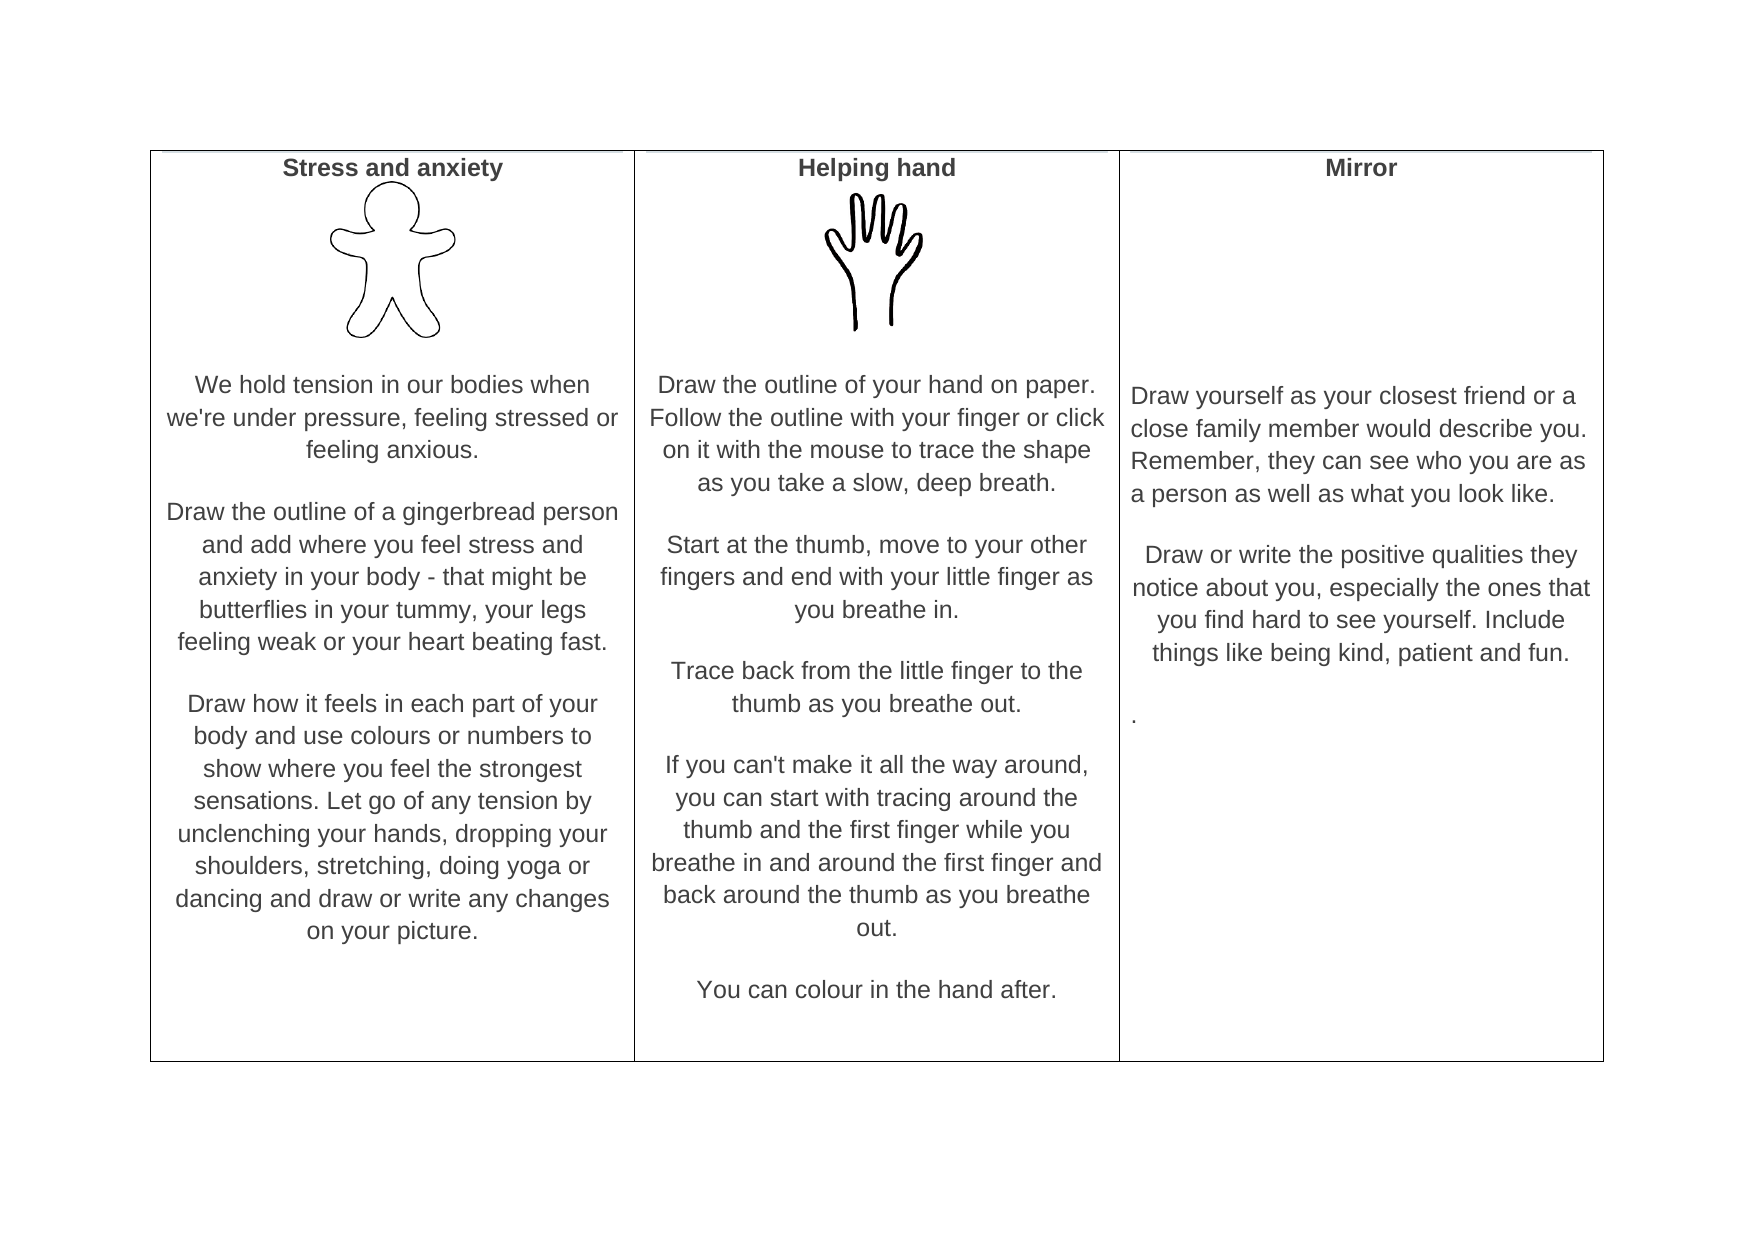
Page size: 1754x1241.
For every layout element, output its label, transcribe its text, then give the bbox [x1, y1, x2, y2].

picture [798, 181, 955, 338]
picture [314, 181, 471, 338]
table_cell Stress and anxiety We hold tension in our bodies when we're under pressure, feeling stressed or feeling anxious. Draw the outline of a gingerbread person and add where you feel stress and anxiety in your body - that might be butterflies in your tummy, your legs feeling weak or your heart beating fast. Draw how it feels in each part of your body and use colours or numbers to show where you feel the strongest sensations. Let go of any tension by unclenching your hands, dropping your shoulders, stretching, doing yoga or dancing and draw or write any changes on your picture. [151, 151, 634, 1061]
table_cell Mirror Draw yourself as your closest friend or a close family member would describe you. Remember, they can see who you are as a person as well as what you look like. Draw or write the positive qualities they notice about you, especially the ones that you find hard to see yourself. Include things like being kind, patient and fun. . [1120, 151, 1603, 1061]
table_cell Helping hand Draw the outline of your hand on paper. Follow the outline with your finger or click on it with the mouse to trace the shape as you take a slow, deep breath. Start at the thumb, move to your other fingers and end with your little finger as you breathe in. Trace back from the little finger to the thumb as you breathe out. If you can't make it all the way around, you can start with tracing around the thumb and the first finger while you breathe in and around the first finger and back around the thumb as you breathe out. You can colour in the hand after. [635, 151, 1119, 1061]
